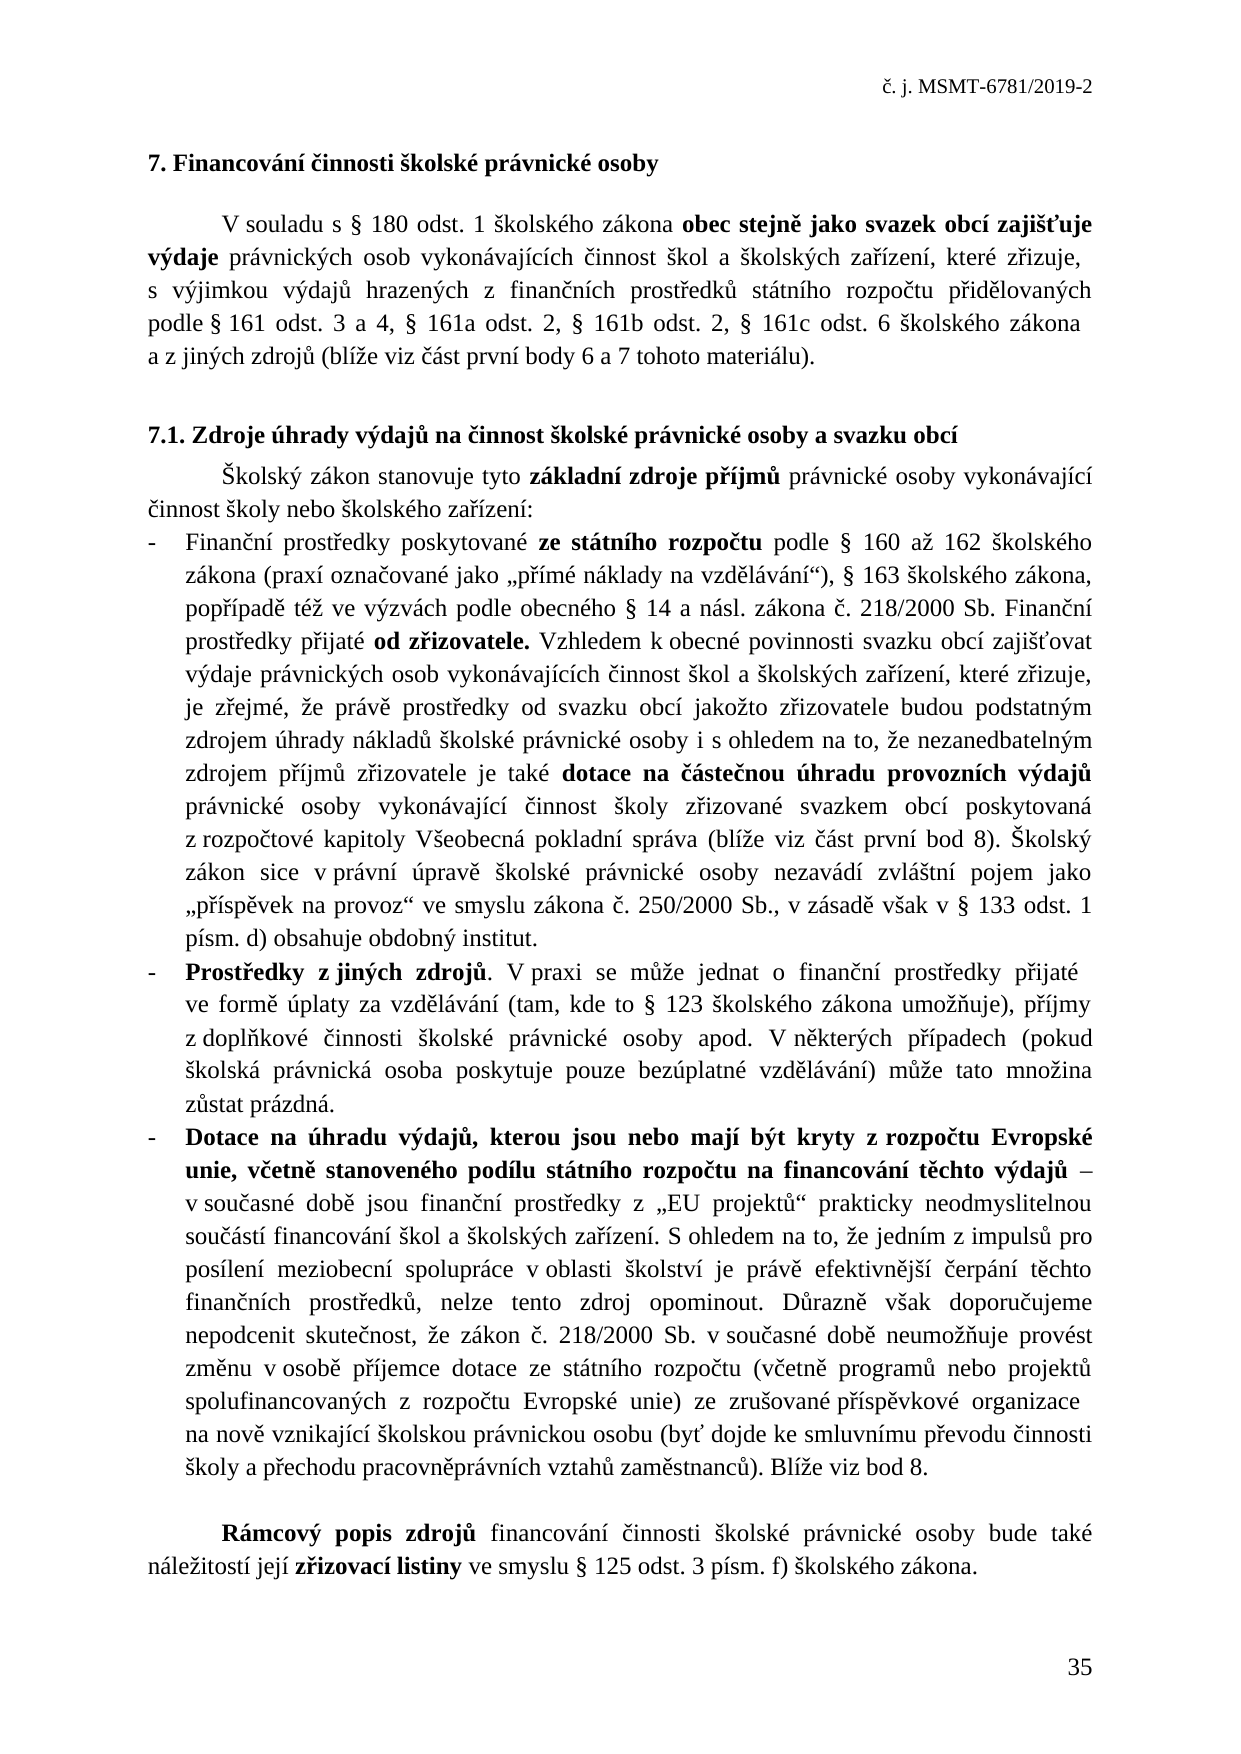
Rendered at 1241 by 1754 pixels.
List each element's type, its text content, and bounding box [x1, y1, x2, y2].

list Finanční prostředky poskytované ze státního rozpočtu podle § 160 až 162 školského zákona (praxí označované jako „přímé náklady na vzdělávání“), § 163 školského zákona, popřípadě též ve výzvách podle obecného § 14 a násl. zákona č. 218/2000 Sb. Finanční prostředky přijaté od zřizovatele. Vzhledem k obecné povinnosti svazku obcí zajišťovat výdaje právnických osob vykonávajících činnost škol a školských zařízení, které zřizuje, je zřejmé, že právě prostředky od svazku obcí jakožto zřizovatele budou podstatným zdrojem úhrady nákladů školské právnické osoby i s ohledem na to, že nezanedbatelným zdrojem příjmů zřizovatele je také dotace na částečnou úhradu provozních výdajů právnické osoby vykonávající činnost školy zřizované svazkem obcí poskytovaná z rozpočtové kapitoly Všeobecná pokladní správa (blíže viz část první bod 8). Školský zákon sice v právní úpravě školské právnické osoby nezavádí zvláštní pojem jako „příspěvek na provoz“ ve smyslu zákona č. 250/2000 Sb., v zásadě však v § 133 odst. 1 písm. d) obsahuje obdobný institut. [148, 527, 1093, 952]
text Rámcový popis zdrojů financování činnosti školské právnické osoby bude také náležitostí její zřizovací listiny ve smyslu § 125 odst. 3 písm. f) školského zákona. [148, 1518, 1093, 1580]
list Dotace na úhradu výdajů, kterou jsou nebo mají být kryty z rozpočtu Evropské unie, včetně stanoveného podílu státního rozpočtu na financování těchto výdajů – v současné době jsou finanční prostředky z „EU projektů“ prakticky neodmyslitelnou součástí financování škol a školských zařízení. S ohledem na to, že jedním z impulsů pro posílení meziobecní spolupráce v oblasti školství je právě efektivnější čerpání těchto finančních prostředků, nelze tento zdroj opominout. Důrazně však doporučujeme nepodcenit skutečnost, že zákon č. 218/2000 Sb. v současné době neumožňuje provést změnu v osobě příjemce dotace ze státního rozpočtu (včetně programů nebo projektů spolufinancovaných z rozpočtu Evropské unie) ze zrušované příspěvkové organizace na nově vznikající školskou právnickou osobu (byť dojde ke smluvnímu převodu činnosti školy a přechodu pracovněprávních vztahů zaměstnanců). Blíže viz bod 8. [148, 1122, 1093, 1481]
text V souladu s § 180 odst. 1 školského zákona obec stejně jako svazek obcí zajišťuje výdaje právnických osob vykonávajících činnost škol a školských zařízení, které zřizuje, s výjimkou výdajů hrazených z finančních prostředků státního rozpočtu přidělovaných podle § 161 odst. 3 a 4, § 161a odst. 2, § 161b odst. 2, § 161c odst. 6 školského zákona a z jiných zdrojů (blíže viz část první body 6 a 7 tohoto materiálu). [148, 209, 1093, 370]
subtitle 7.1. Zdroje úhrady výdajů na činnost školské právnické osoby a svazku obcí [148, 420, 1093, 449]
list Prostředky z jiných zdrojů. V praxi se může jednat o finanční prostředky přijaté ve formě úplaty za vzdělávání (tam, kde to § 123 školského zákona umožňuje), příjmy z doplňkové činnosti školské právnické osoby apod. V některých případech (pokud školská právnická osoba poskytuje pouze bezúplatné vzdělávání) může tato množina zůstat prázdná. [148, 957, 1093, 1117]
subtitle 7. Financování činnosti školské právnické osoby [148, 148, 1093, 176]
text Školský zákon stanovuje tyto základní zdroje příjmů právnické osoby vykonávající činnost školy nebo školského zařízení: [148, 461, 1093, 523]
